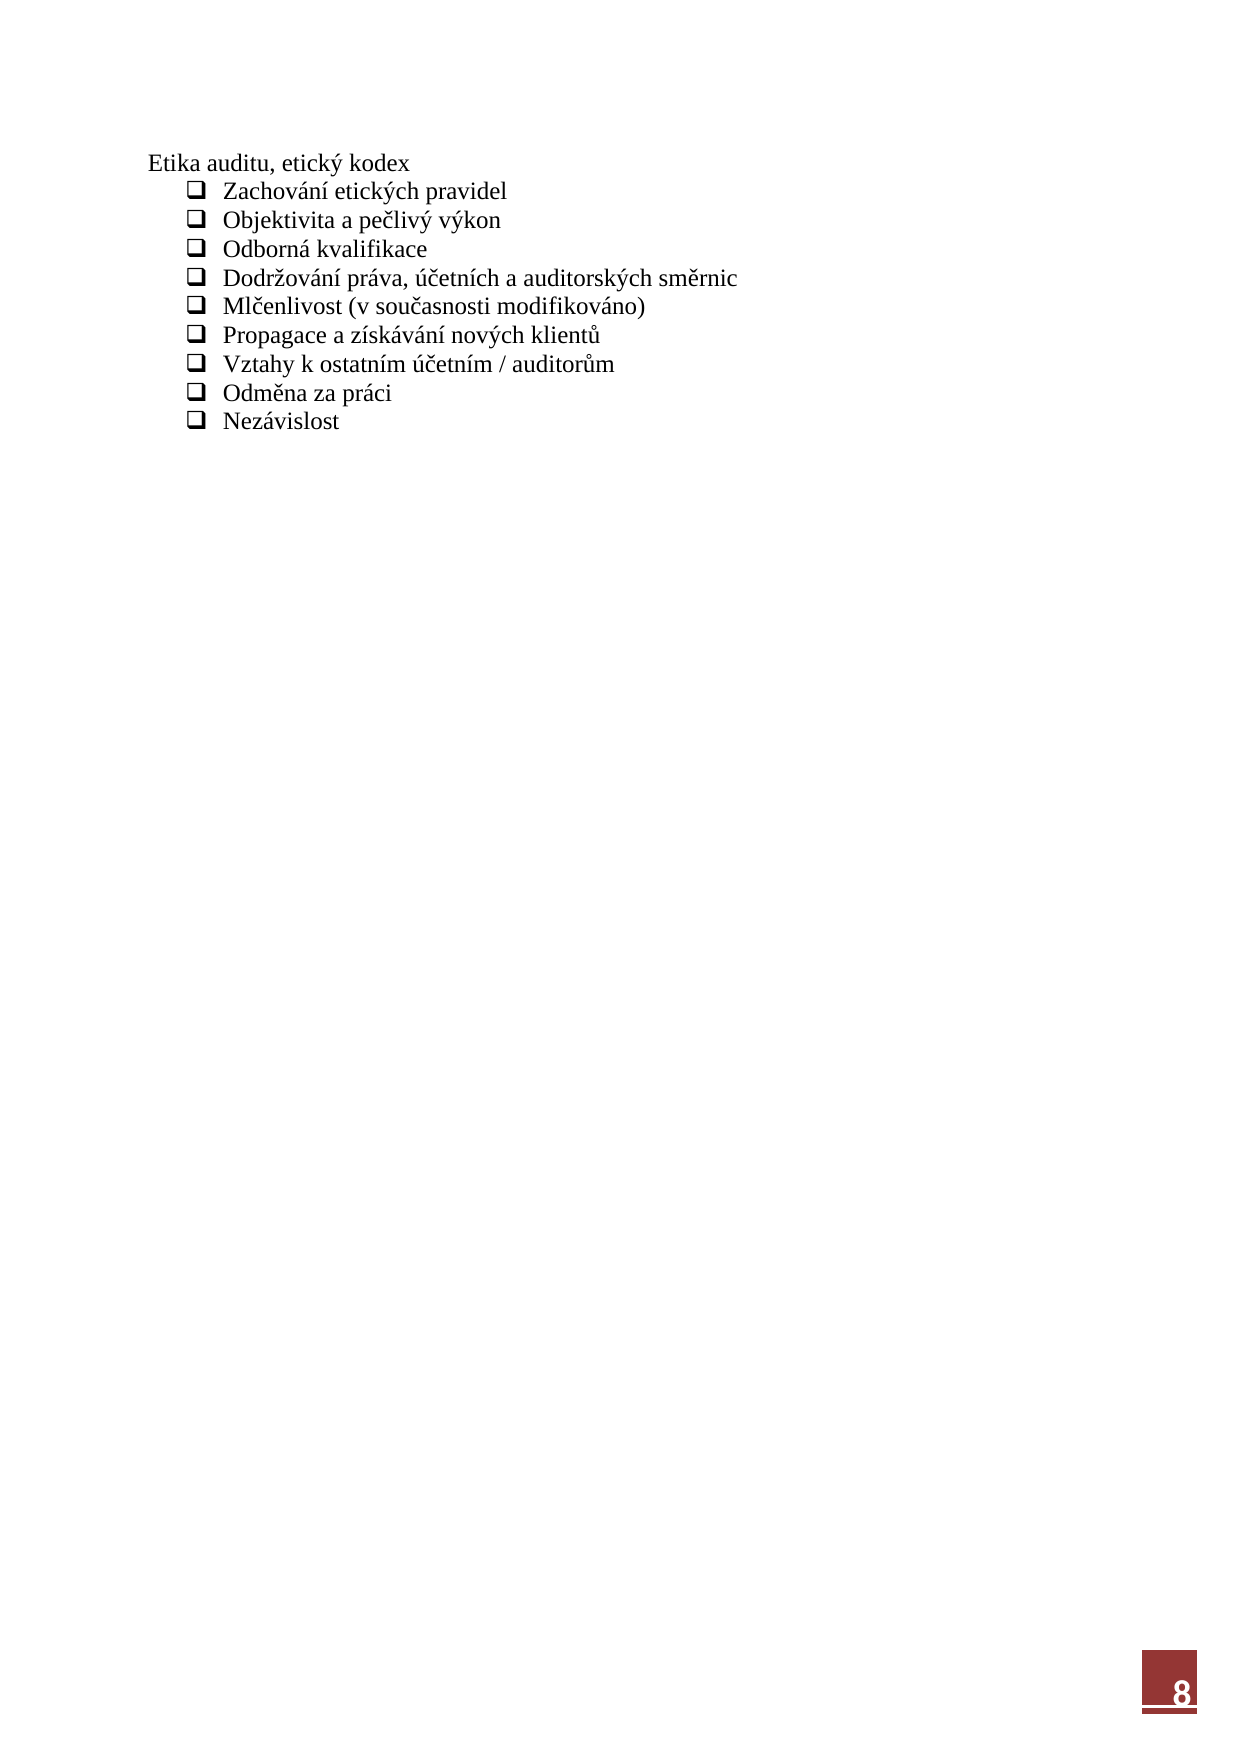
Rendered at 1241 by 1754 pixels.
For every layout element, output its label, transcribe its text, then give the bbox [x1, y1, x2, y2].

text Etika auditu, etický kodex [148, 148, 1093, 176]
list Objektivita a pečlivý výkon [185, 205, 1093, 234]
list Mlčenlivost (v současnosti modifikováno) [185, 291, 1093, 320]
list Nezávislost [185, 406, 1093, 435]
list Propagace a získávání nových klientů [185, 320, 1093, 349]
list Odměna za práci [185, 378, 1093, 406]
list Vztahy k ostatním účetním / auditorům [185, 349, 1093, 378]
list Dodržování práva, účetních a auditorských směrnic [185, 263, 1093, 291]
list Zachování etických pravidel [185, 176, 1093, 205]
list Odborná kvalifikace [185, 234, 1093, 263]
